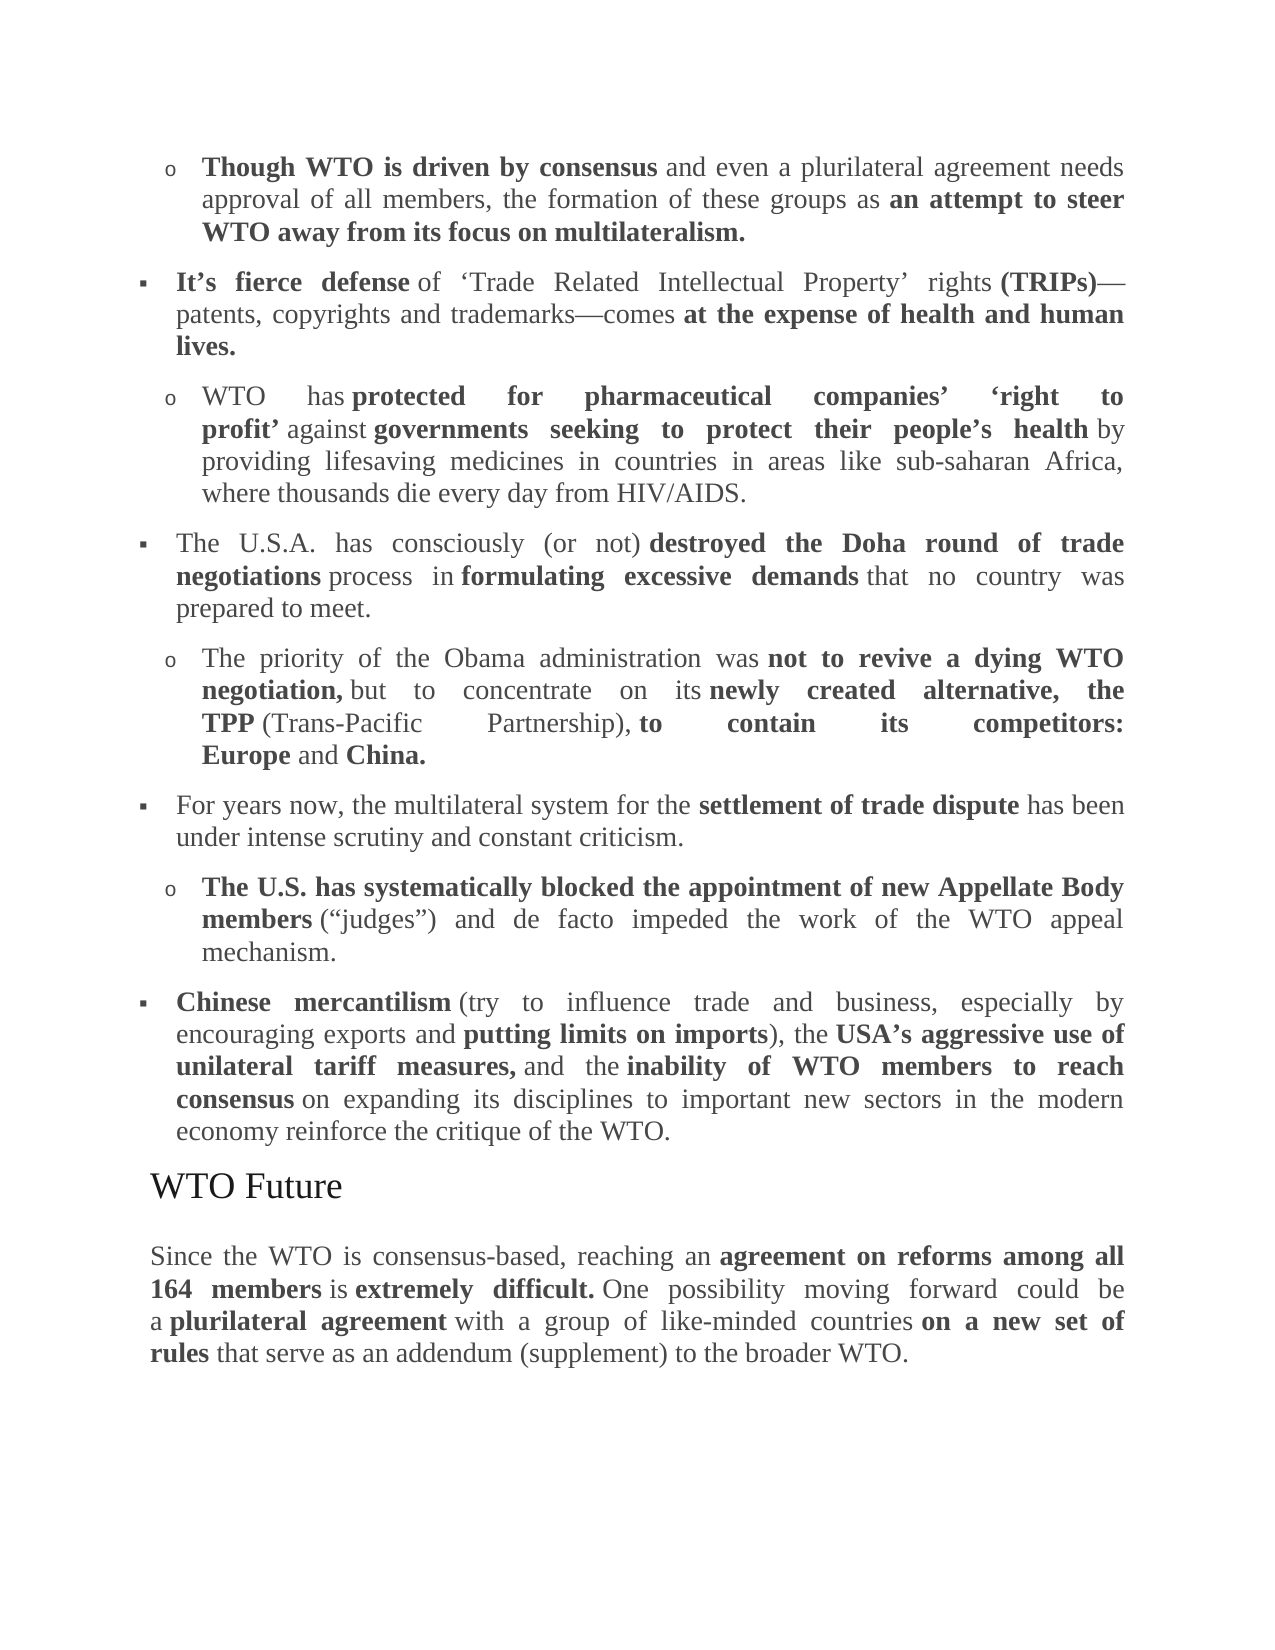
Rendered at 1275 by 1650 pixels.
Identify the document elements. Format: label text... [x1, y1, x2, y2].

list For years now, the multilateral system for the settlement of trade dispute has been under intense scrutiny and constant criticism. [138, 788, 1125, 853]
list The U.S. has systematically blocked the appointment of new Appellate Body members (“judges”) and de facto impeded the work of the WTO appeal mechanism. [164, 870, 1125, 967]
list The priority of the Obama administration was not to revive a dying WTO negotiation, but to concentrate on its newly created alternative, the TPP (Trans-Pacific Partnership), to contain its competitors: Europe and China. [164, 641, 1125, 771]
list Chinese mercantilism (try to influence trade and business, especially by encouraging exports and putting limits on imports), the USA’s aggressive use of unilateral tariff measures, and the inability of WTO members to reach consensus on expanding its disciplines to important new sectors in the modern economy reinforce the critique of the WTO. [138, 984, 1125, 1147]
list Though WTO is driven by consensus and even a plurilateral agreement needs approval of all members, the formation of these groups as an attempt to steer WTO away from its focus on multilateralism. [164, 150, 1125, 247]
list WTO has protected for pharmaceutical companies’ ‘right to profit’ against governments seeking to protect their people’s health by providing lifesaving medicines in countries in areas like sub-saharan Africa, where thousands die every day from HIV/AIDS. [164, 379, 1125, 509]
subtitle WTO Future [150, 1164, 1125, 1207]
text Since the WTO is consensus-based, reaching an agreement on reforms among all 164 members is extremely difficult. One possibility moving forward could be a plurilateral agreement with a group of like-minded countries on a new set of rules that serve as an addendum (supplement) to the broader WTO. [150, 1239, 1125, 1369]
list It’s fierce defense of ‘Trade Related Intellectual Property’ rights (TRIPs)—patents, copyrights and trademarks—comes at the expense of health and human lives. [138, 265, 1125, 362]
list The U.S.A. has consciously (or not) destroyed the Doha round of trade negotiations process in formulating excessive demands that no country was prepared to meet. [138, 526, 1125, 623]
